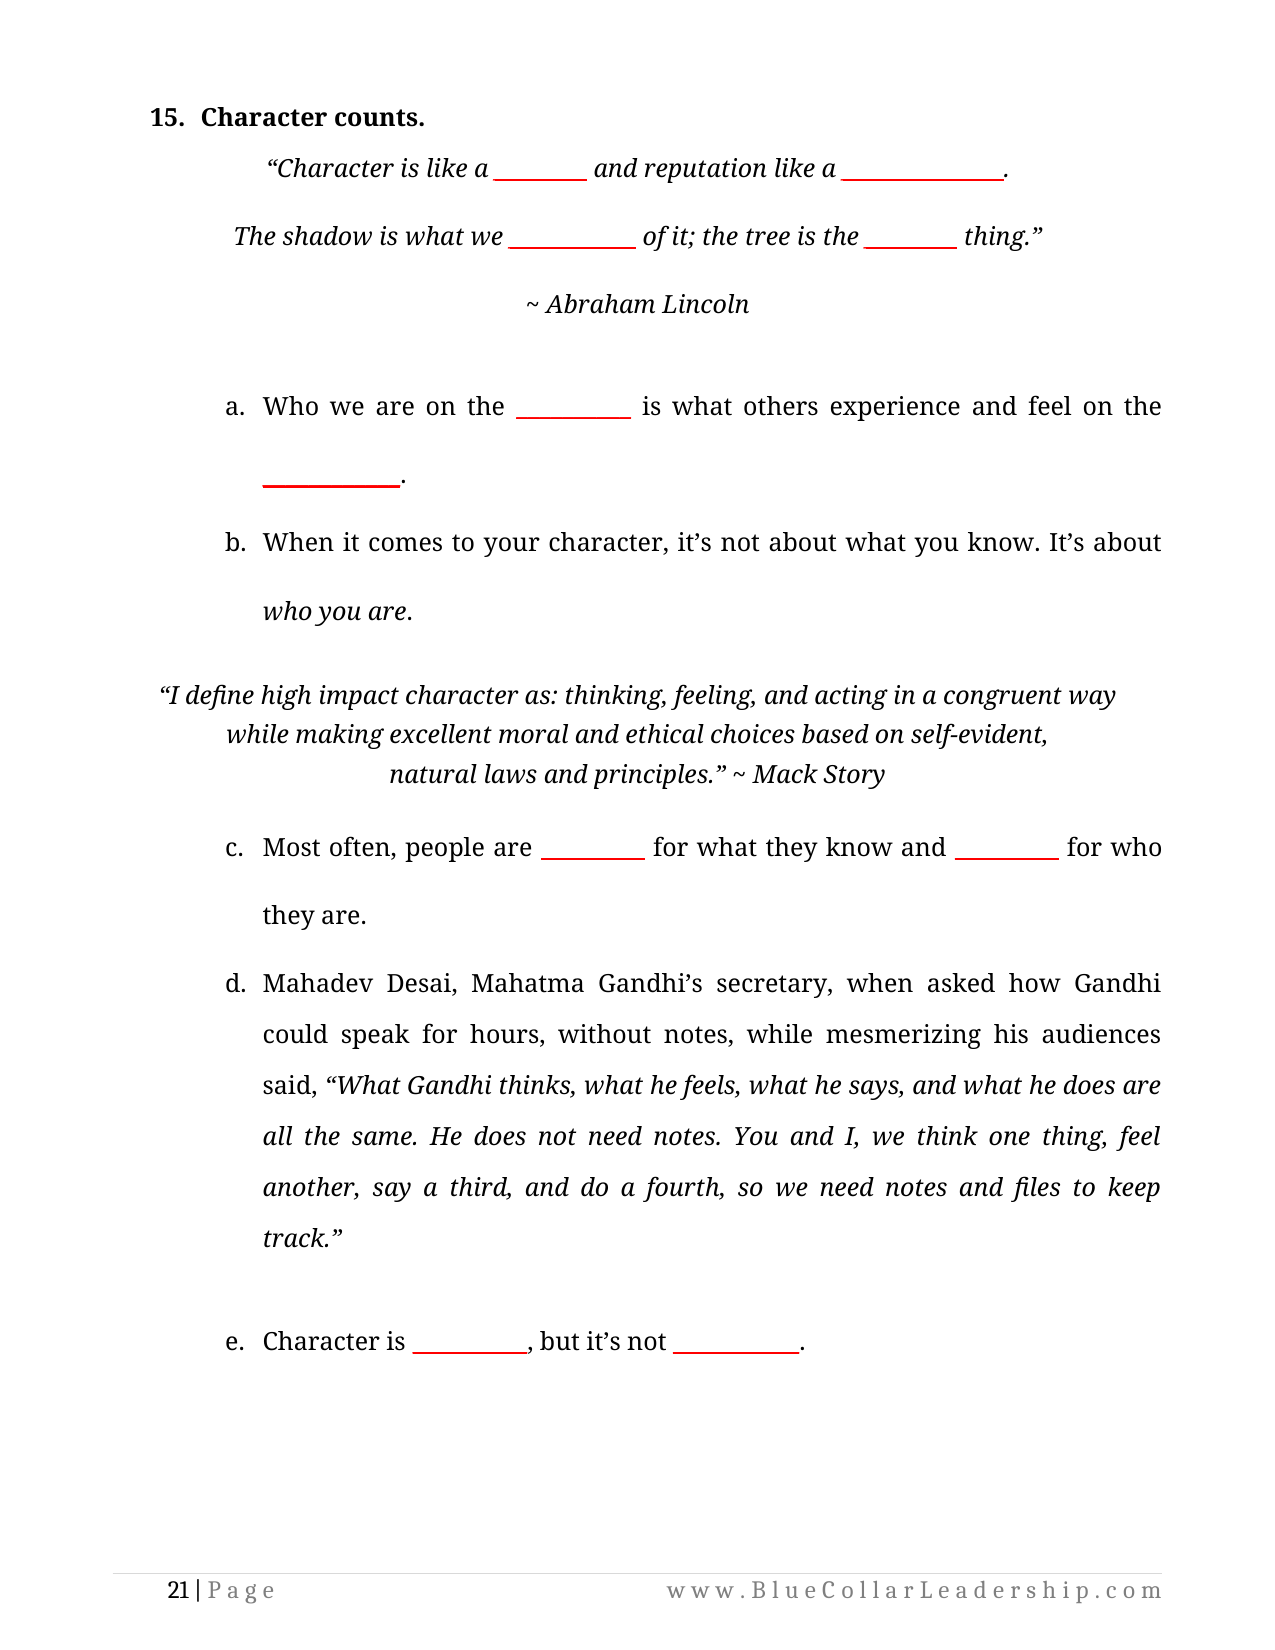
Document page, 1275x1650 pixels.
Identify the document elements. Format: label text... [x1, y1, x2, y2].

list When it comes to your character, it’s not about what you know. It’s about who you are. [225, 525, 1162, 627]
text “I define high impact character as: thinking, feeling, and acting in a congruent way [112, 678, 1162, 712]
text The shadow is what we ___________ of it; the tree is the ________ thing.” [112, 218, 1162, 253]
text “Character is like a ________ and reputation like a ______________. [112, 150, 1162, 184]
list Mahadev Desai, Mahatma Gandhi’s secretary, when asked how Gandhi could speak for hours, without notes, while mesmerizing his audiences said, “What Gandhi thinks, what he feels, what he says, and what he does are all the same. He does not need notes. You and I, we think one thing, feel another, say a third, and do a fourth, so we need notes and files to keep track.” [225, 966, 1162, 1255]
list Character is __________, but it’s not ___________. [225, 1323, 1162, 1357]
list Who we are on the __________ is what others experience and feel on the ____________. [225, 389, 1162, 491]
text ~ Abraham Lincoln [112, 287, 1162, 321]
list Character counts. [150, 100, 1162, 134]
list Most often, people are _________ for what they know and _________ for who they are. [225, 829, 1162, 932]
text while making excellent moral and ethical choices based on self-evident, [112, 717, 1162, 751]
text natural laws and principles.” ~ Mack Story [112, 756, 1162, 790]
